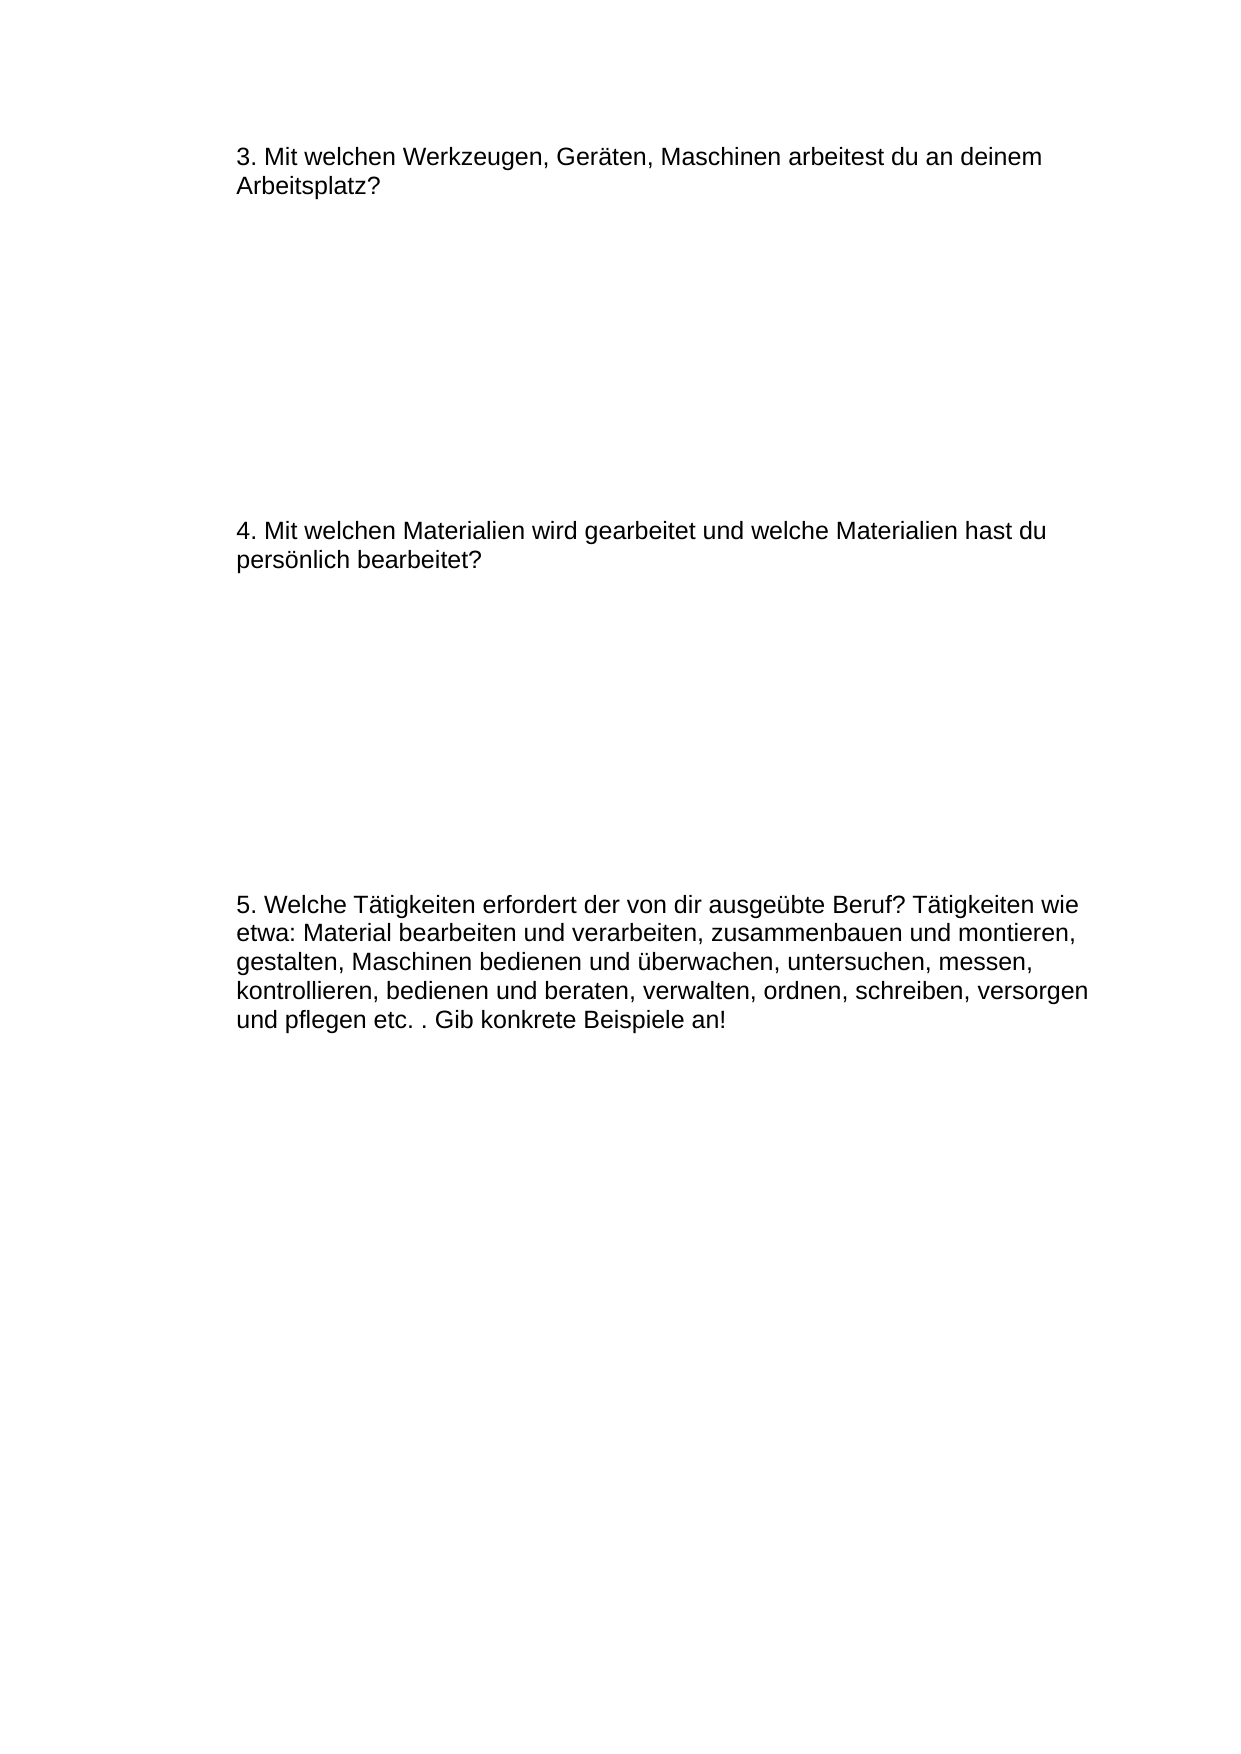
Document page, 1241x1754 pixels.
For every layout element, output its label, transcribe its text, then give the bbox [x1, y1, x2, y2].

text 5. Welche Tätigkeiten erfordert der von dir ausgeübte Beruf? Tätigkeiten wie etwa: Material bearbeiten und verarbeiten, zusammenbauen und montieren, gestalten, Maschinen bedienen und überwachen, untersuchen, messen, kontrollieren, bedienen und beraten, verwalten, ordnen, schreiben, versorgen und pflegen etc. . Gib konkrete Beispiele an! [236, 890, 1122, 1033]
text 4. Mit welchen Materialien wird gearbeitet und welche Materialien hast du persönlich bearbeitet? [236, 516, 1122, 573]
text 3. Mit welchen Werkzeugen, Geräten, Maschinen arbeitest du an deinem Arbeitsplatz? [236, 142, 1122, 200]
